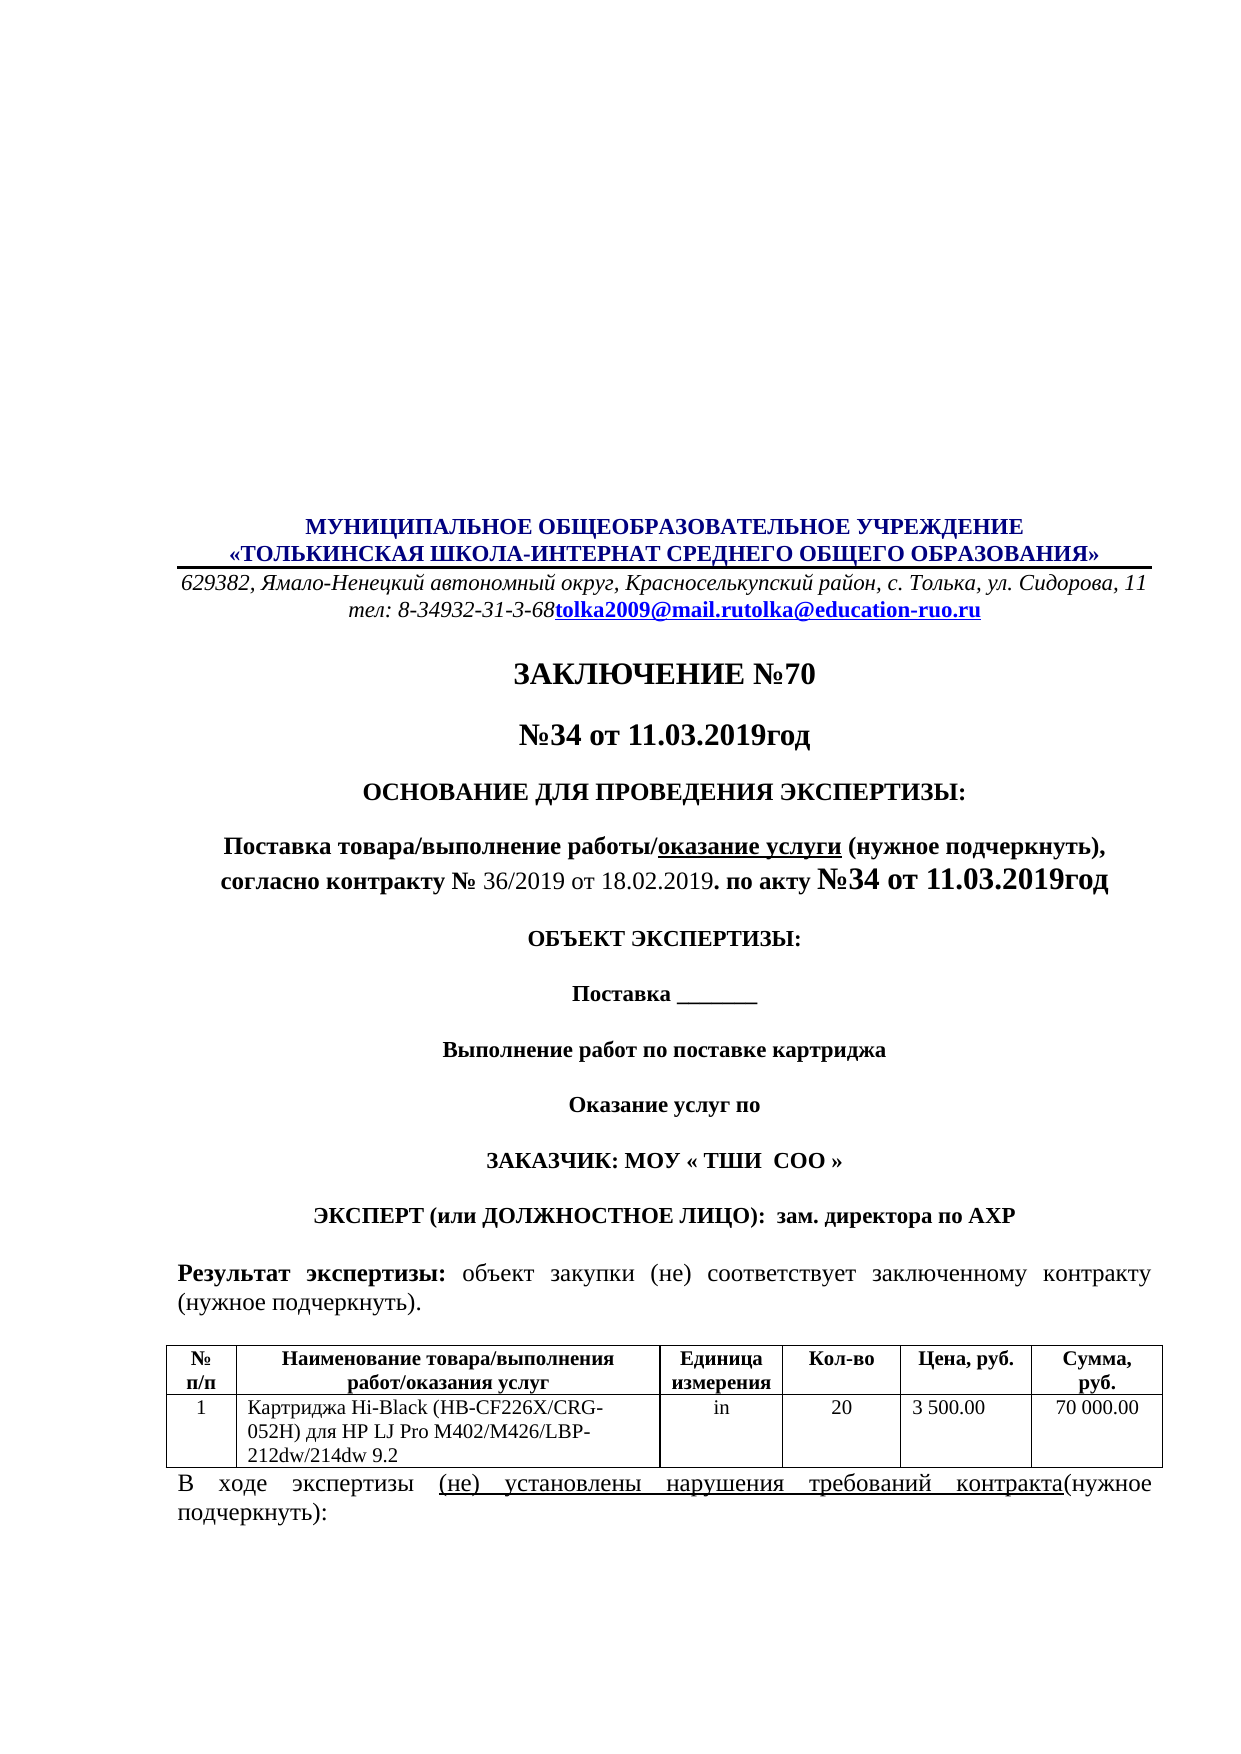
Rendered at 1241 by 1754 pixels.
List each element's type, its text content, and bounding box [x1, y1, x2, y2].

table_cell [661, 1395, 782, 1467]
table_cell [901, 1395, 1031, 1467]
text Поставка _______ [177, 981, 1152, 1007]
text Результат экспертизы: объект закупки (не) соответствует заключенному контракту (нужное подчеркнуть). [177, 1258, 1152, 1316]
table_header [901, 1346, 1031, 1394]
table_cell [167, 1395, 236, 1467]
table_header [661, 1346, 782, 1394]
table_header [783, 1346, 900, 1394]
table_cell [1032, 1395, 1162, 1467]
text МУНИЦИПАЛЬНОЕ ОБЩЕОБРАЗОВАТЕЛЬНОЕ УЧРЕЖДЕНИЕ [177, 513, 1152, 540]
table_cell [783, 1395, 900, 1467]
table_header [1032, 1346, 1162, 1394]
text Поставка товара/выполнение работы/оказание услуги (нужное подчеркнуть), согласно контракту № 36/2019 от 18.02.2019. по акту №34 от 11.03.2019год [177, 831, 1152, 896]
text 629382, Ямало-Ненецкий автономный округ, Красноселькупский район, с. Толька, ул. Сидорова, 11 [177, 569, 1152, 596]
text Оказание услуг по [177, 1092, 1152, 1118]
text №34 от 11.03.2019год [177, 716, 1152, 752]
text Выполнение работ по поставке картриджа [177, 1036, 1152, 1062]
text ЗАКЛЮЧЕНИЕ №70 [177, 656, 1152, 691]
text ЗАКАЗЧИК: МОУ « ТШИ СОО » [177, 1147, 1152, 1173]
text тел: 8-34932-31-3-68tolka2009@mail.rutolka@education-ruo.ru [177, 596, 1152, 622]
text «ТОЛЬКИНСКАЯ ШКОЛА-ИНТЕРНАТ СРЕДНЕГО ОБЩЕГО ОБРАЗОВАНИЯ» [177, 540, 1152, 566]
text ОБЪЕКТ ЭКСПЕРТИЗЫ: [177, 925, 1152, 951]
text ЭКСПЕРТ (или ДОЛЖНОСТНОЕ ЛИЦО): зам. директора по АХР [177, 1203, 1152, 1229]
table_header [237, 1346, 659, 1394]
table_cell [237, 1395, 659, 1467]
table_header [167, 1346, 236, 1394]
text ОСНОВАНИЕ ДЛЯ ПРОВЕДЕНИЯ ЭКСПЕРТИЗЫ: [177, 777, 1152, 806]
text В ходе экспертизы (не) установлены нарушения требований контракта(нужное подчеркнуть): [177, 1468, 1152, 1526]
